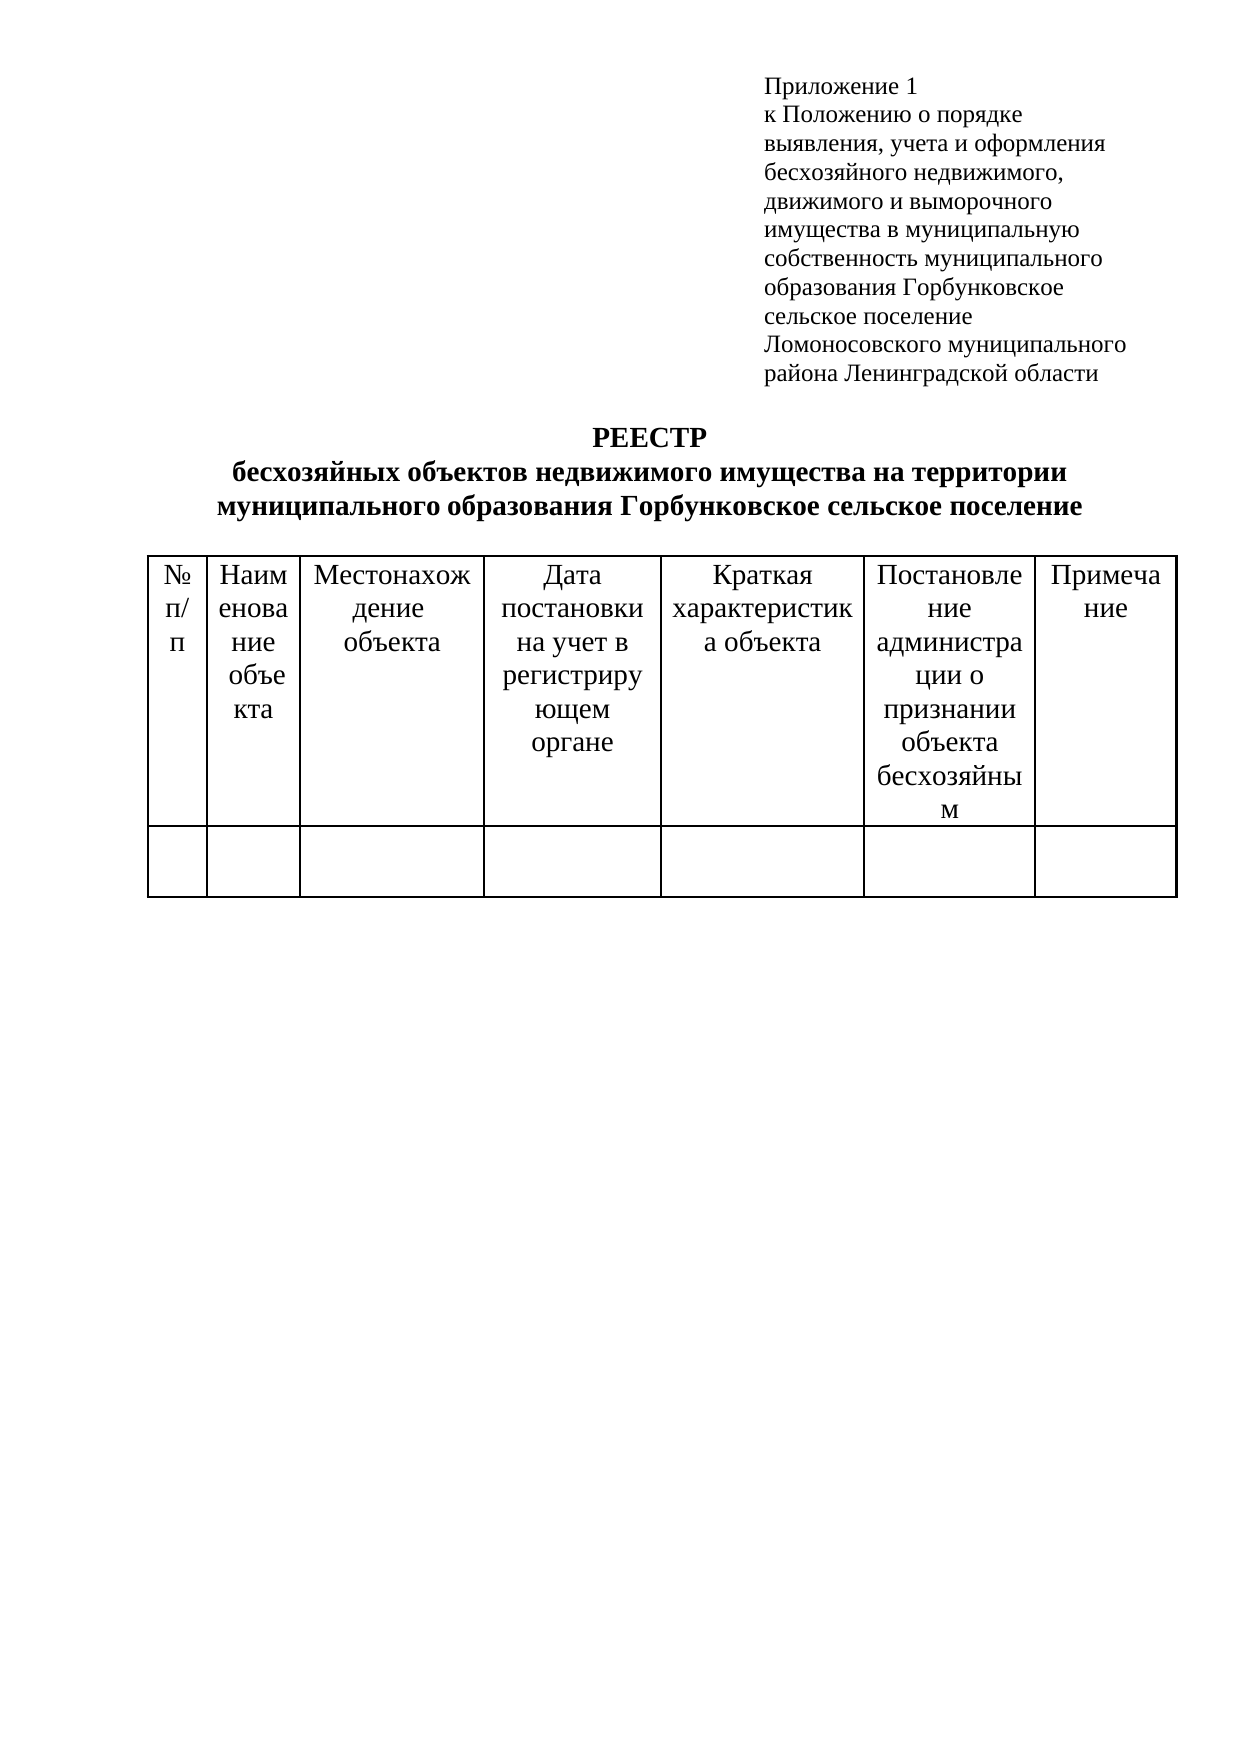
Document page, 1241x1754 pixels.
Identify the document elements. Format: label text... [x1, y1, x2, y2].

text РЕЕСТР [148, 421, 1152, 454]
table_cell [662, 827, 863, 896]
table_header Краткая характеристика объекта [662, 557, 863, 825]
table_cell [485, 827, 660, 896]
table_header Постановление администрации о признании объекта бесхозяйным [865, 557, 1034, 825]
table_cell [149, 827, 206, 896]
table_cell [1036, 827, 1175, 896]
table_header Дата постановки на учет в регистрирующем органе [485, 557, 660, 825]
table_cell [865, 827, 1034, 896]
text бесхозяйных объектов недвижимого имущества на территории муниципального образования Горбунковское сельское поселение [148, 454, 1152, 521]
table_cell [208, 827, 299, 896]
table_header Примечание [1036, 557, 1175, 825]
table_header № п/п [149, 557, 206, 825]
table_header Наименование объекта [208, 557, 299, 825]
table_header Приложение 1 к Положению о порядке выявления, учета и оформления бесхозяйного недвижимого, движимого и выморочного имущества в муниципальную собственность муниципального образования Горбунковское сельское поселение Ломоносовского муниципального района Ленинградской области [753, 71, 1151, 421]
table_cell [301, 827, 483, 896]
table_header Местонахождение объекта [301, 557, 483, 825]
